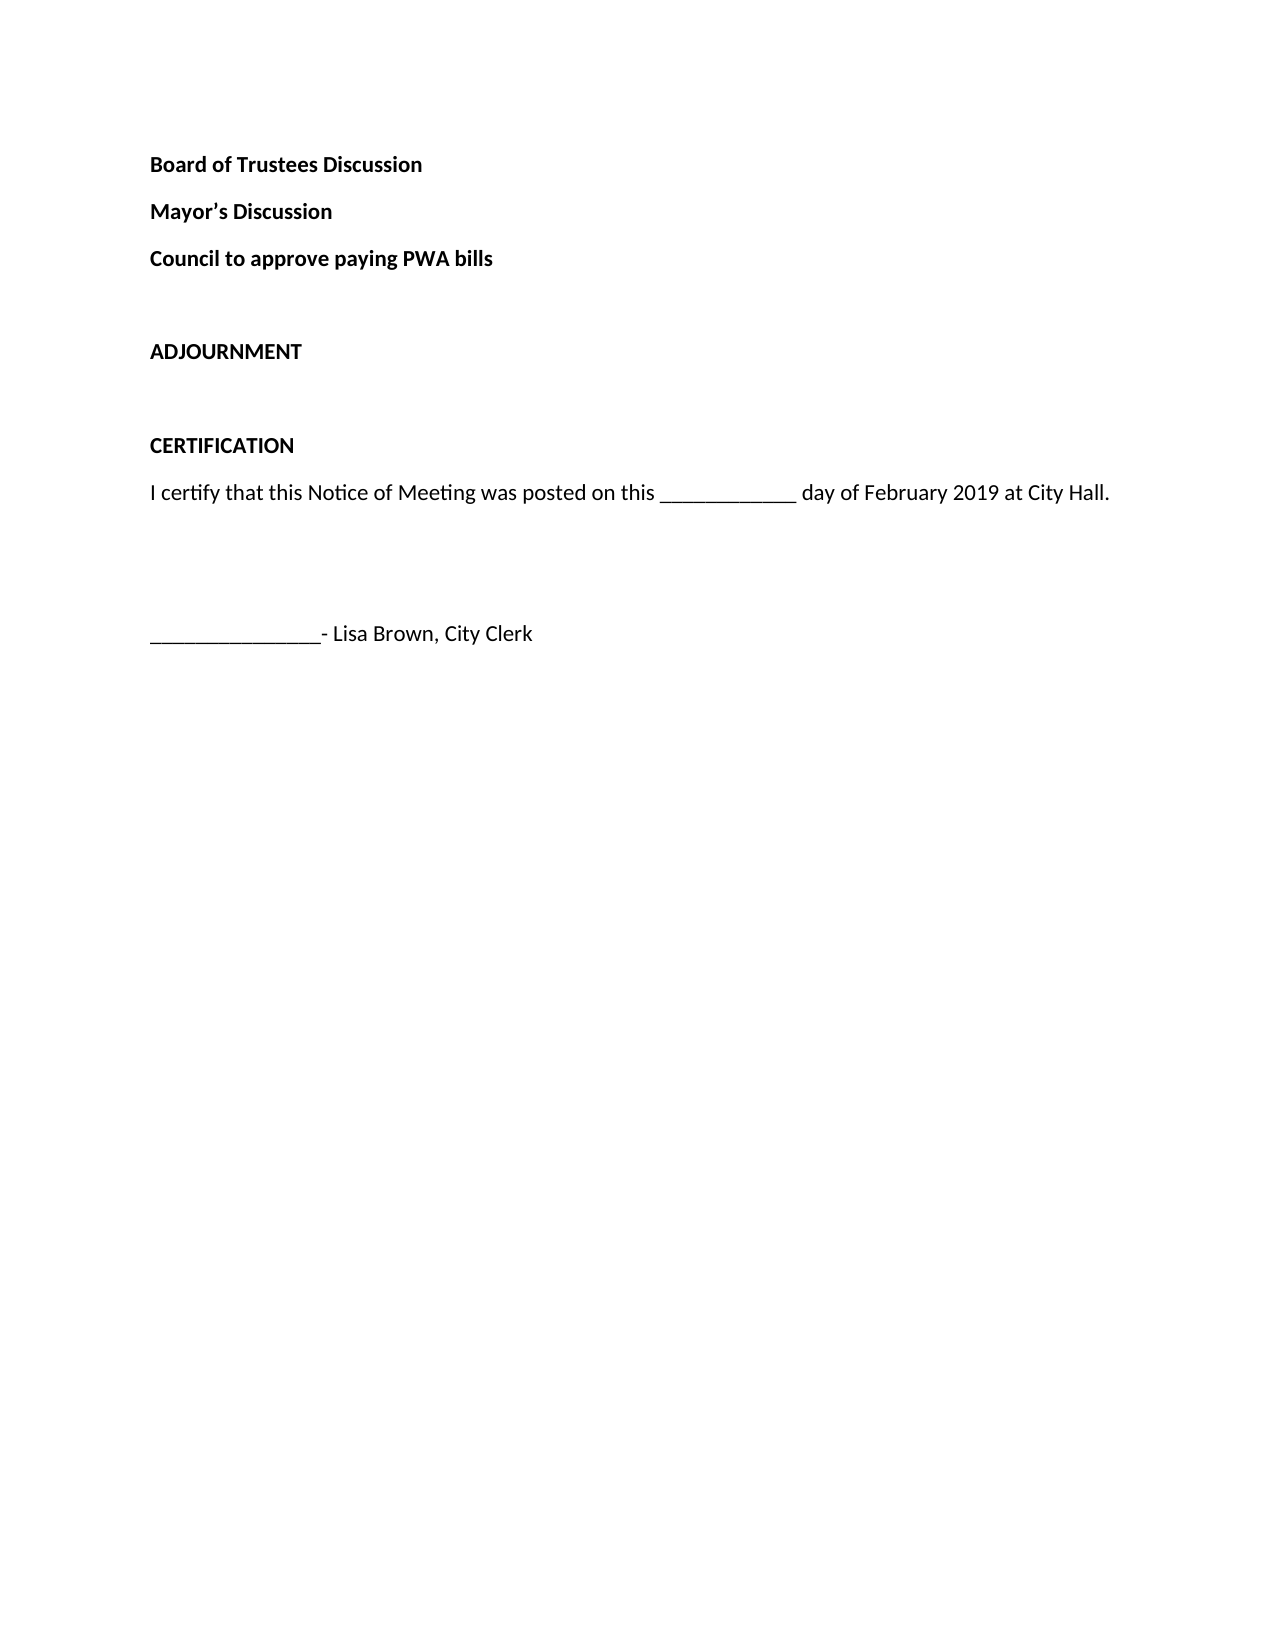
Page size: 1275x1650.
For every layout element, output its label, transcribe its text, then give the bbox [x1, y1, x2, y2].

text Mayor’s Discussion [150, 197, 1125, 225]
text Council to approve paying PWA bills [150, 244, 1125, 272]
text Board of Trustees Discussion [150, 150, 1125, 178]
text ADJOURNMENT [150, 337, 1125, 366]
text I certify that this Notice of Meeting was posted on this ____________ day of February 2019 at City Hall. [150, 478, 1125, 506]
text CERTIFICATION [150, 431, 1125, 459]
text _______________- Lisa Brown, City Clerk [150, 619, 1125, 647]
